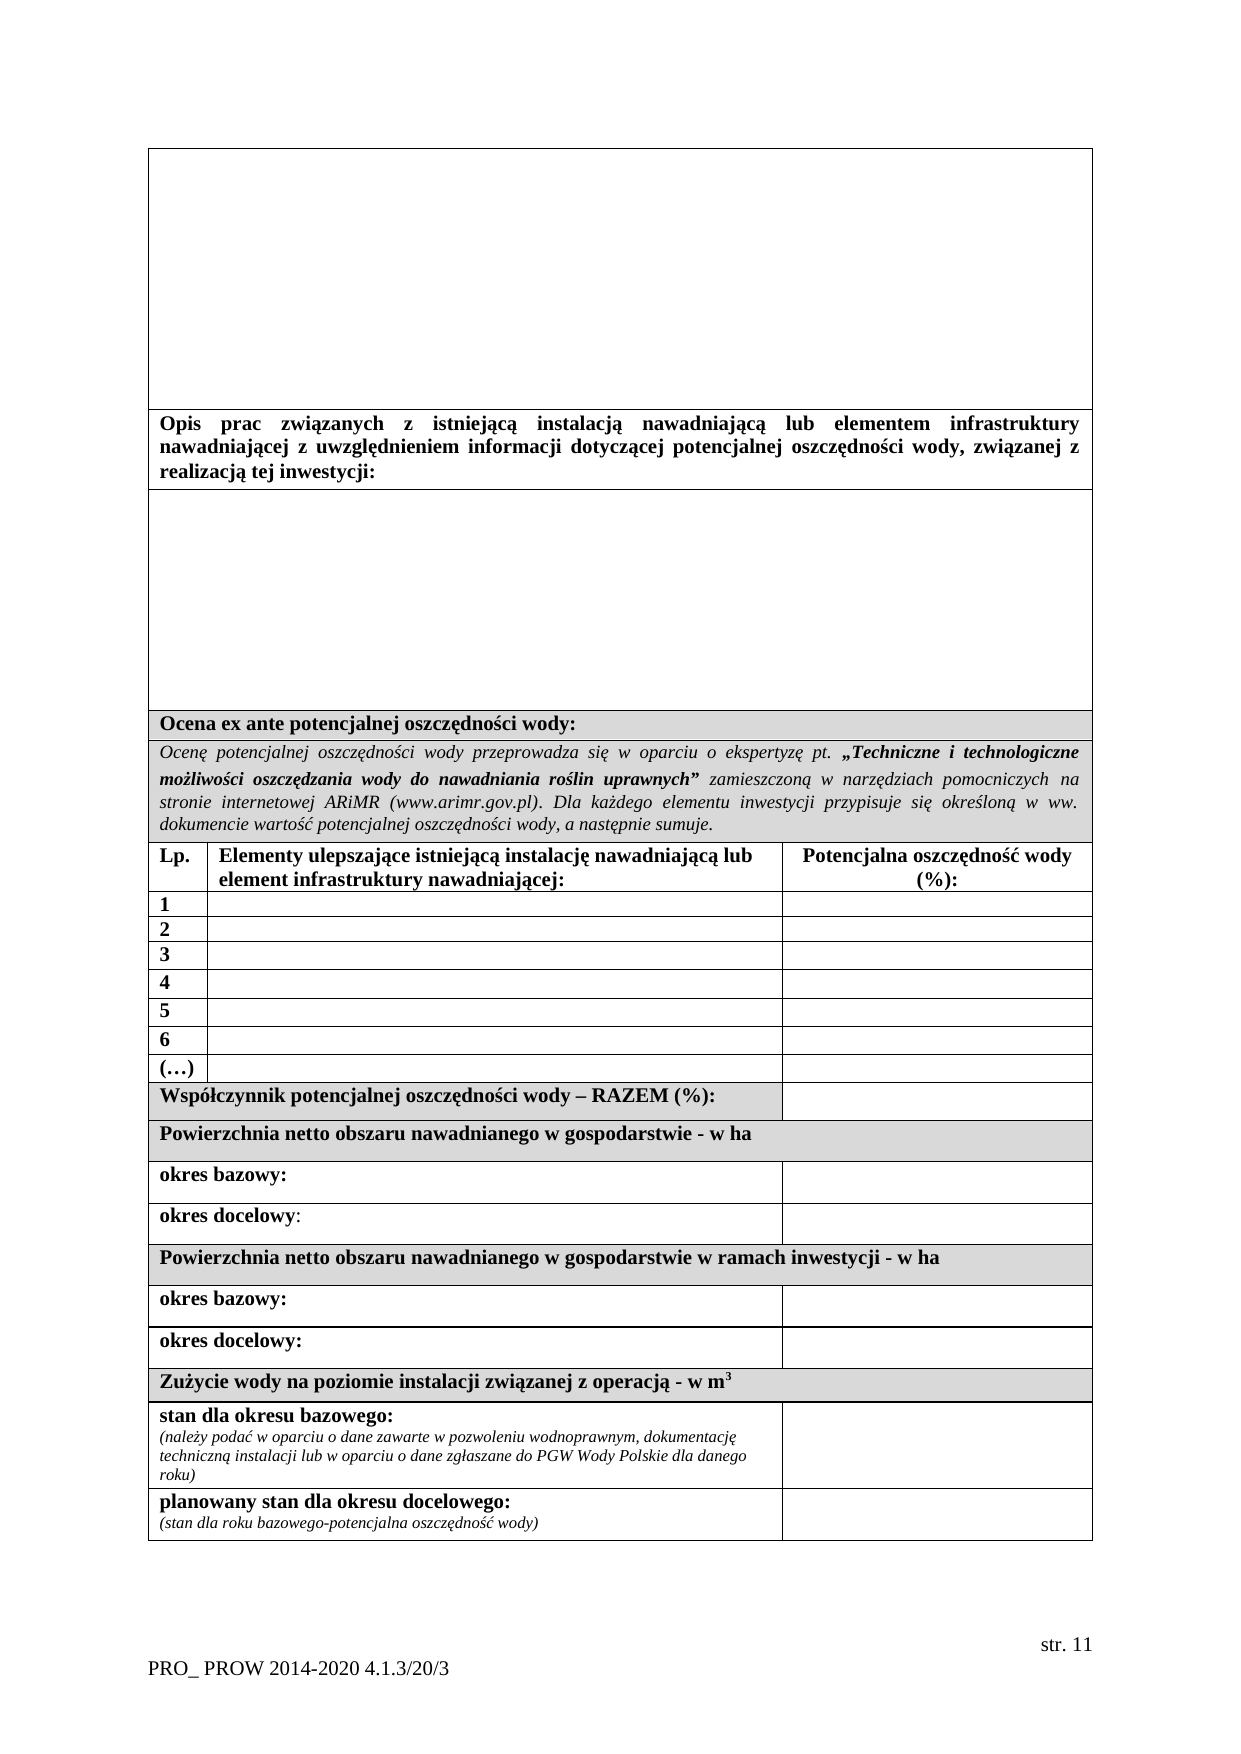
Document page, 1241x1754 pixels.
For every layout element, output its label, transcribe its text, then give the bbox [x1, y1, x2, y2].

table_cell [783, 1286, 1092, 1326]
table_cell [783, 1403, 1092, 1488]
table_cell [208, 1055, 782, 1082]
table_cell Powierzchnia netto obszaru nawadnianego w gospodarstwie - w ha [149, 1121, 1092, 1161]
table_cell 4 [149, 970, 207, 997]
table_cell [208, 970, 782, 997]
table_cell Zużycie wody na poziomie instalacji związanej z operacją - w m3 [149, 1369, 1092, 1401]
table_cell Opis prac związanych z istniejącą instalacją nawadniającą lub elementem infrastruktury nawadniającej z uwzględnieniem informacji dotyczącej potencjalnej oszczędności wody, związanej z realizacją tej inwestycji: [149, 410, 1092, 488]
table_cell Powierzchnia netto obszaru nawadnianego w gospodarstwie w ramach inwestycji - w ha [149, 1245, 1092, 1285]
table_cell [783, 1162, 1092, 1202]
table_cell Lp. [149, 843, 207, 891]
table_cell [783, 999, 1092, 1026]
table_cell [783, 1489, 1092, 1539]
table_cell okres docelowy: [149, 1204, 782, 1244]
table_cell [208, 942, 782, 969]
table_cell 1 [149, 892, 207, 916]
table_cell [783, 1083, 1092, 1120]
table_cell okres docelowy: [149, 1328, 782, 1368]
table_cell stan dla okresu bazowego: (należy podać w oparciu o dane zawarte w pozwoleniu wodnoprawnym, dokumentację techniczną instalacji lub w oparciu o dane zgłaszane do PGW Wody Polskie dla danego roku) [149, 1403, 782, 1488]
table_cell Elementy ulepszające istniejącą instalację nawadniającą lub element infrastruktury nawadniającej: [208, 843, 782, 891]
table_cell [208, 917, 782, 941]
table_cell [783, 892, 1092, 916]
table_cell 5 [149, 999, 207, 1026]
table_cell [149, 149, 1092, 409]
table_cell [783, 1055, 1092, 1082]
table_cell [783, 970, 1092, 997]
table_cell okres bazowy: [149, 1286, 782, 1326]
table_cell (…) [149, 1055, 207, 1082]
table_cell Ocena ex ante potencjalnej oszczędności wody: [149, 711, 1092, 739]
table_cell 2 [149, 917, 207, 941]
table_cell [783, 1328, 1092, 1368]
table_cell 3 [149, 942, 207, 969]
table_cell [208, 1027, 782, 1054]
table_cell 6 [149, 1027, 207, 1054]
table_cell Ocenę potencjalnej oszczędności wody przeprowadza się w oparciu o ekspertyzę pt. „Techniczne i technologiczne możliwości oszczędzania wody do nawadniania roślin uprawnych” zamieszczoną w narzędziach pomocniczych na stronie internetowej ARiMR (www.arimr.gov.pl). Dla każdego elementu inwestycji przypisuje się określoną w ww. dokumencie wartość potencjalnej oszczędności wody, a następnie sumuje. [149, 741, 1092, 842]
table_cell [208, 999, 782, 1026]
table_cell Współczynnik potencjalnej oszczędności wody – RAZEM (%): [149, 1083, 782, 1120]
table_cell Potencjalna oszczędność wody (%): [783, 843, 1092, 891]
table_cell [783, 917, 1092, 941]
table_cell okres bazowy: [149, 1162, 782, 1202]
table_cell planowany stan dla okresu docelowego: (stan dla roku bazowego-potencjalna oszczędność wody) [149, 1489, 782, 1539]
table_cell [149, 490, 1092, 710]
table_cell [783, 1204, 1092, 1244]
table_cell [783, 942, 1092, 969]
table_cell [208, 892, 782, 916]
table_cell [783, 1027, 1092, 1054]
